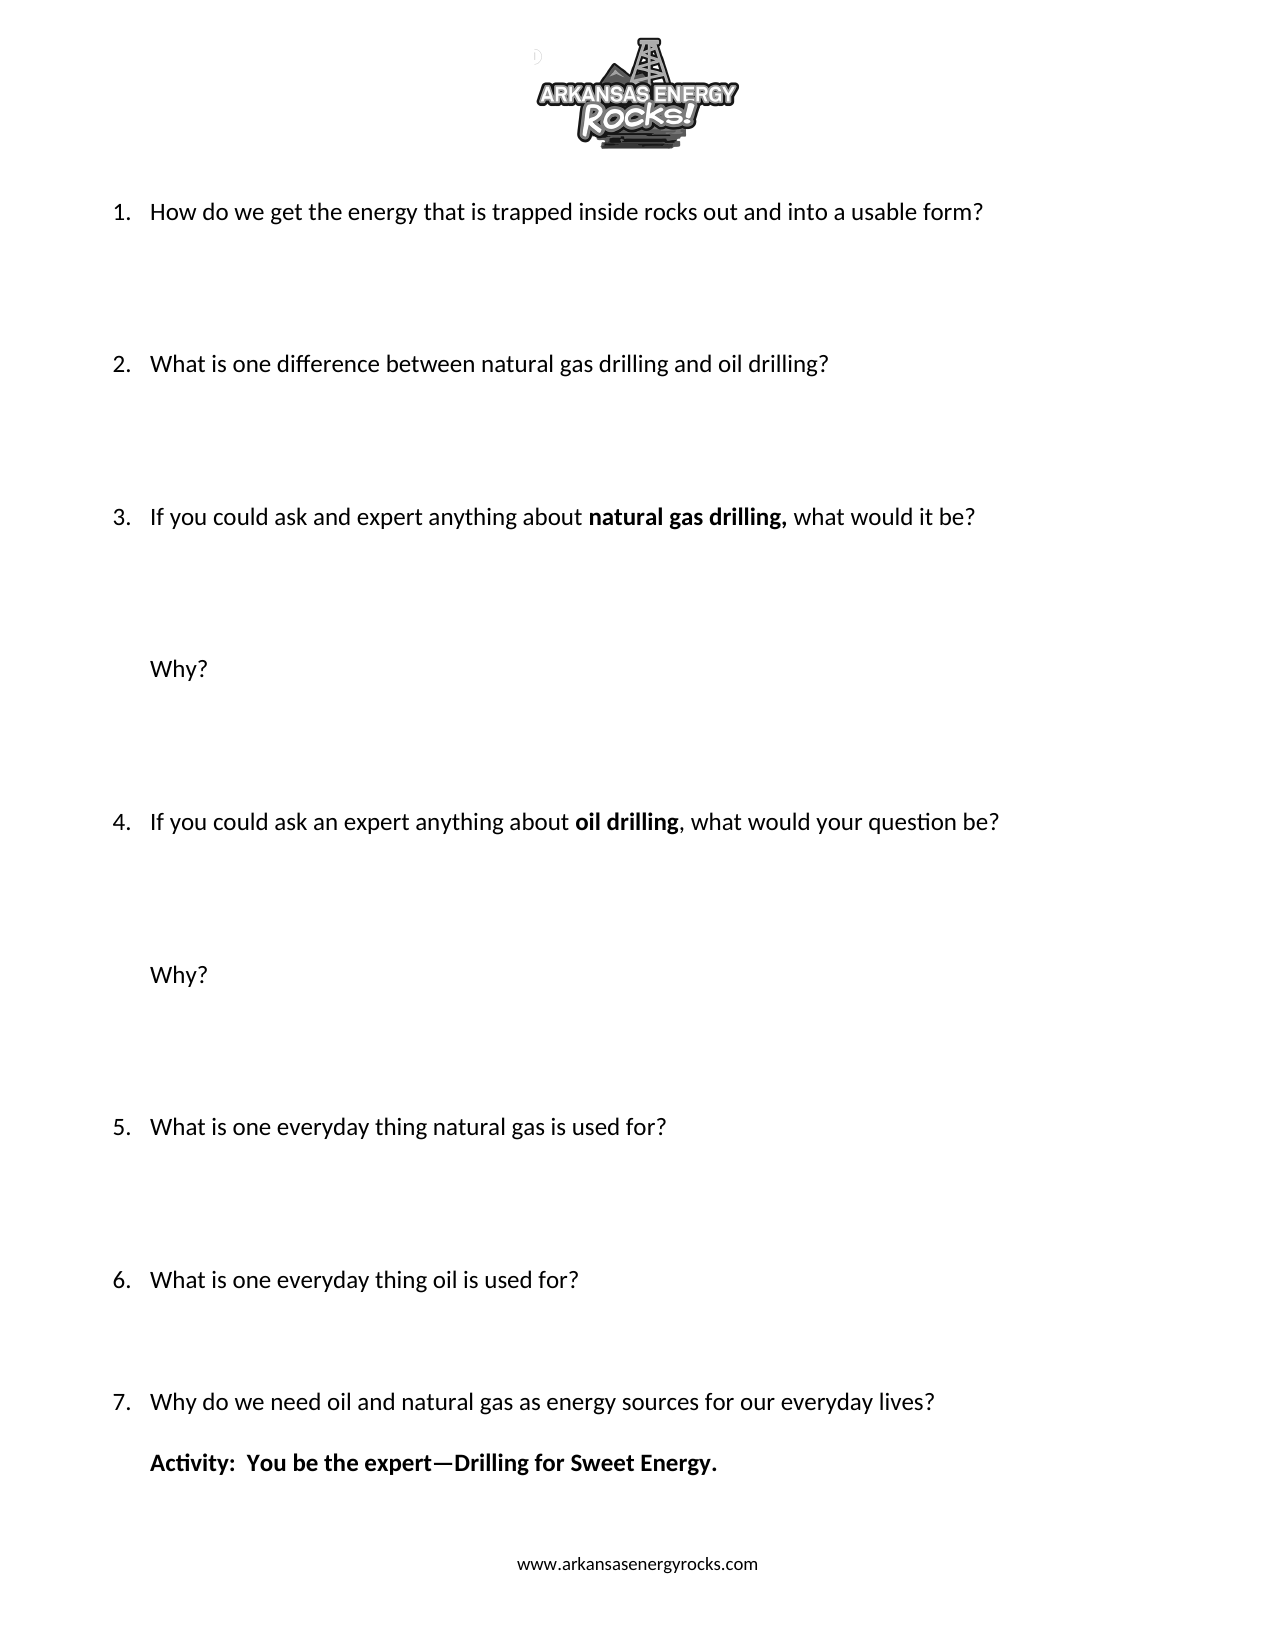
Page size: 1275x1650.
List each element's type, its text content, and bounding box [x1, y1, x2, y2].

text Why? [150, 959, 1125, 989]
list If you could ask and expert anything about natural gas drilling, what would it be? [112, 501, 1125, 532]
text Why? [150, 654, 1125, 684]
list What is one difference between natural gas drilling and oil drilling? [112, 348, 1125, 379]
list If you could ask an expert anything about oil drilling, what would your question be? [112, 806, 1125, 837]
list What is one everyday thing natural gas is used for? [112, 1111, 1125, 1142]
text Activity: You be the expert—Drilling for Sweet Energy. [150, 1447, 1125, 1478]
picture [534, 37, 741, 166]
list What is one everyday thing oil is used for? [112, 1264, 1125, 1294]
list How do we get the energy that is trapped inside rocks out and into a usable form? [112, 196, 1125, 226]
list Why do we need oil and natural gas as energy sources for our everyday lives? [112, 1386, 1125, 1417]
